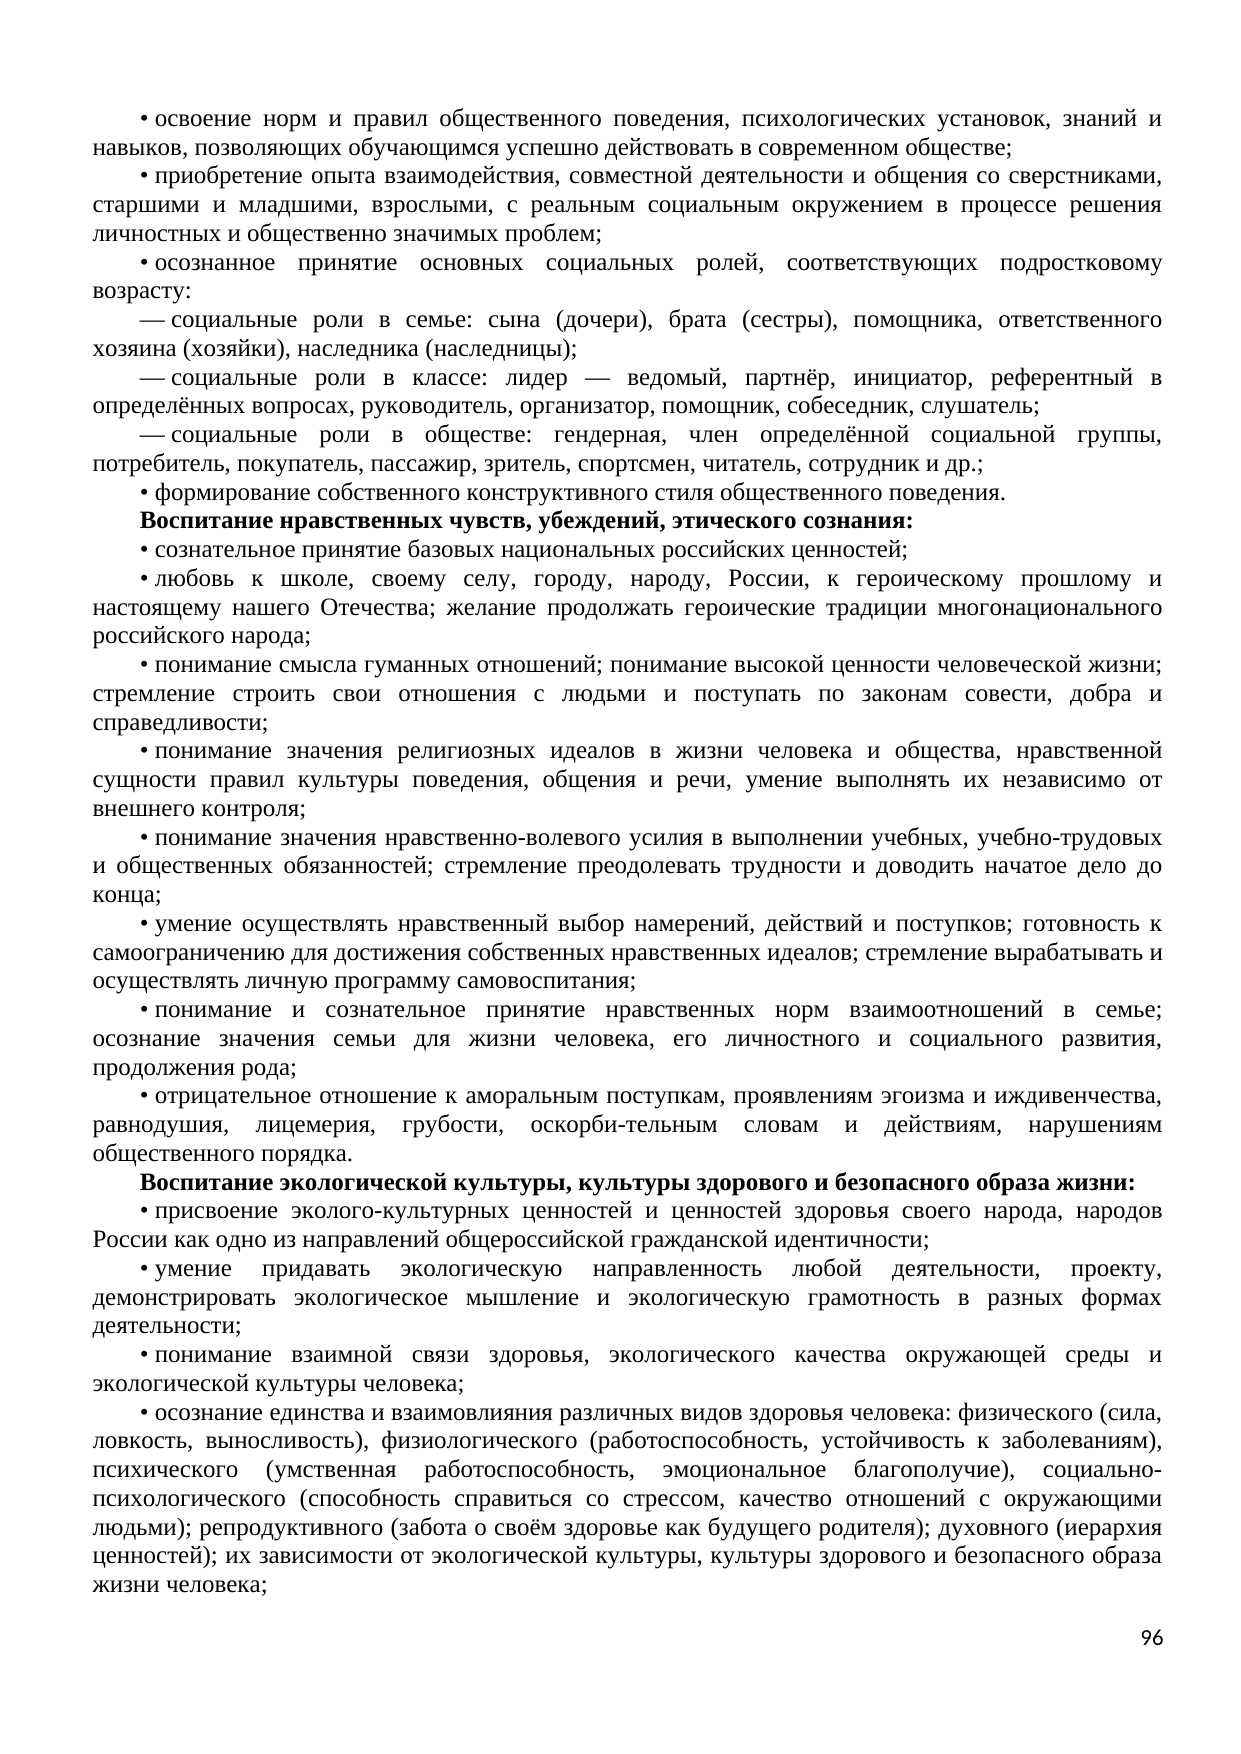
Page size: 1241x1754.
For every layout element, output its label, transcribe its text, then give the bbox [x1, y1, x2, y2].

text • понимание значения религиозных идеалов в жизни человека и общества, нравственной сущности правил культуры поведения, общения и речи, умение выполнять их независимо от внешнего контроля; [92, 736, 1163, 822]
text • понимание взаимной связи здоровья, экологического качества окружающей среды и экологической культуры человека; [92, 1339, 1163, 1397]
text • понимание и сознательное принятие нравственных норм взаимоотношений в семье; осознание значения семьи для жизни человека, его личностного и социального развития, продолжения рода; [92, 994, 1163, 1081]
text — социальные роли в семье: сына (дочери), брата (сестры), помощника, ответственного хозяина (хозяйки), наследника (наследницы); [92, 304, 1163, 362]
text • сознательное принятие базовых национальных российских ценностей; [92, 534, 1163, 563]
text Воспитание нравственных чувств, убеждений, этического сознания: [92, 506, 1163, 534]
text • осознание единства и взаимовлияния различных видов здоровья человека: физического (сила, ловкость, выносливость), физиологического (работоспособность, устойчивость к заболеваниям), психического (умственная работоспособность, эмоциональное благополучие), социально-психологического (способность справиться со стрессом, качество отношений с окружающими людьми); репродуктивного (забота о своём здоровье как будущего родителя); духовного (иерархия ценностей); их зависимости от экологической культуры, культуры здорового и безопасного образа жизни человека; [92, 1397, 1163, 1598]
text • освоение норм и правил общественного поведения, психологических установок, знаний и навыков, позволяющих обучающимся успешно действовать в современном обществе; [92, 103, 1163, 161]
text Воспитание экологической культуры, культуры здорового и безопасного образа жизни: [92, 1167, 1163, 1196]
text • понимание смысла гуманных отношений; понимание высокой ценности человеческой жизни; стремление строить свои отношения с людьми и поступать по законам совести, добра и справедливости; [92, 649, 1163, 736]
text • умение осуществлять нравственный выбор намерений, действий и поступков; готовность к самоограничению для достижения собственных нравственных идеалов; стремление вырабатывать и осуществлять личную программу самовоспитания; [92, 908, 1163, 994]
text • присвоение эколого-культурных ценностей и ценностей здоровья своего народа, народов России как одно из направлений общероссийской гражданской идентичности; [92, 1196, 1163, 1253]
text • осознанное принятие основных социальных ролей, соответствующих подростковому возрасту: [92, 247, 1163, 304]
text • приобретение опыта взаимодействия, совместной деятельности и общения со сверстниками, старшими и младшими, взрослыми, с реальным социальным окружением в процессе решения личностных и общественно значимых проблем; [92, 161, 1163, 247]
text • отрицательное отношение к аморальным поступкам, проявлениям эгоизма и иждивенчества, равнодушия, лицемерия, грубости, оскорби-тельным словам и действиям, нарушениям общественного порядка. [92, 1081, 1163, 1167]
text • умение придавать экологическую направленность любой деятельности, проекту, демонстрировать экологическое мышление и экологическую грамотность в разных формах деятельности; [92, 1253, 1163, 1339]
text — социальные роли в обществе: гендерная, член определённой социальной группы, потребитель, покупатель, пассажир, зритель, спортсмен, читатель, сотрудник и др.; [92, 419, 1163, 477]
text — социальные роли в классе: лидер — ведомый, партнёр, инициатор, референтный в определённых вопросах, руководитель, организатор, помощник, собеседник, слушатель; [92, 362, 1163, 419]
text • понимание значения нравственно-волевого усилия в выполнении учебных, учебно-трудовых и общественных обязанностей; стремление преодолевать трудности и доводить начатое дело до конца; [92, 822, 1163, 908]
text • формирование собственного конструктивного стиля общественного поведения. [92, 477, 1163, 506]
text • любовь к школе, своему селу, городу, народу, России, к героическому прошлому и настоящему нашего Отечества; желание продолжать героические традиции многонационального российского народа; [92, 563, 1163, 649]
